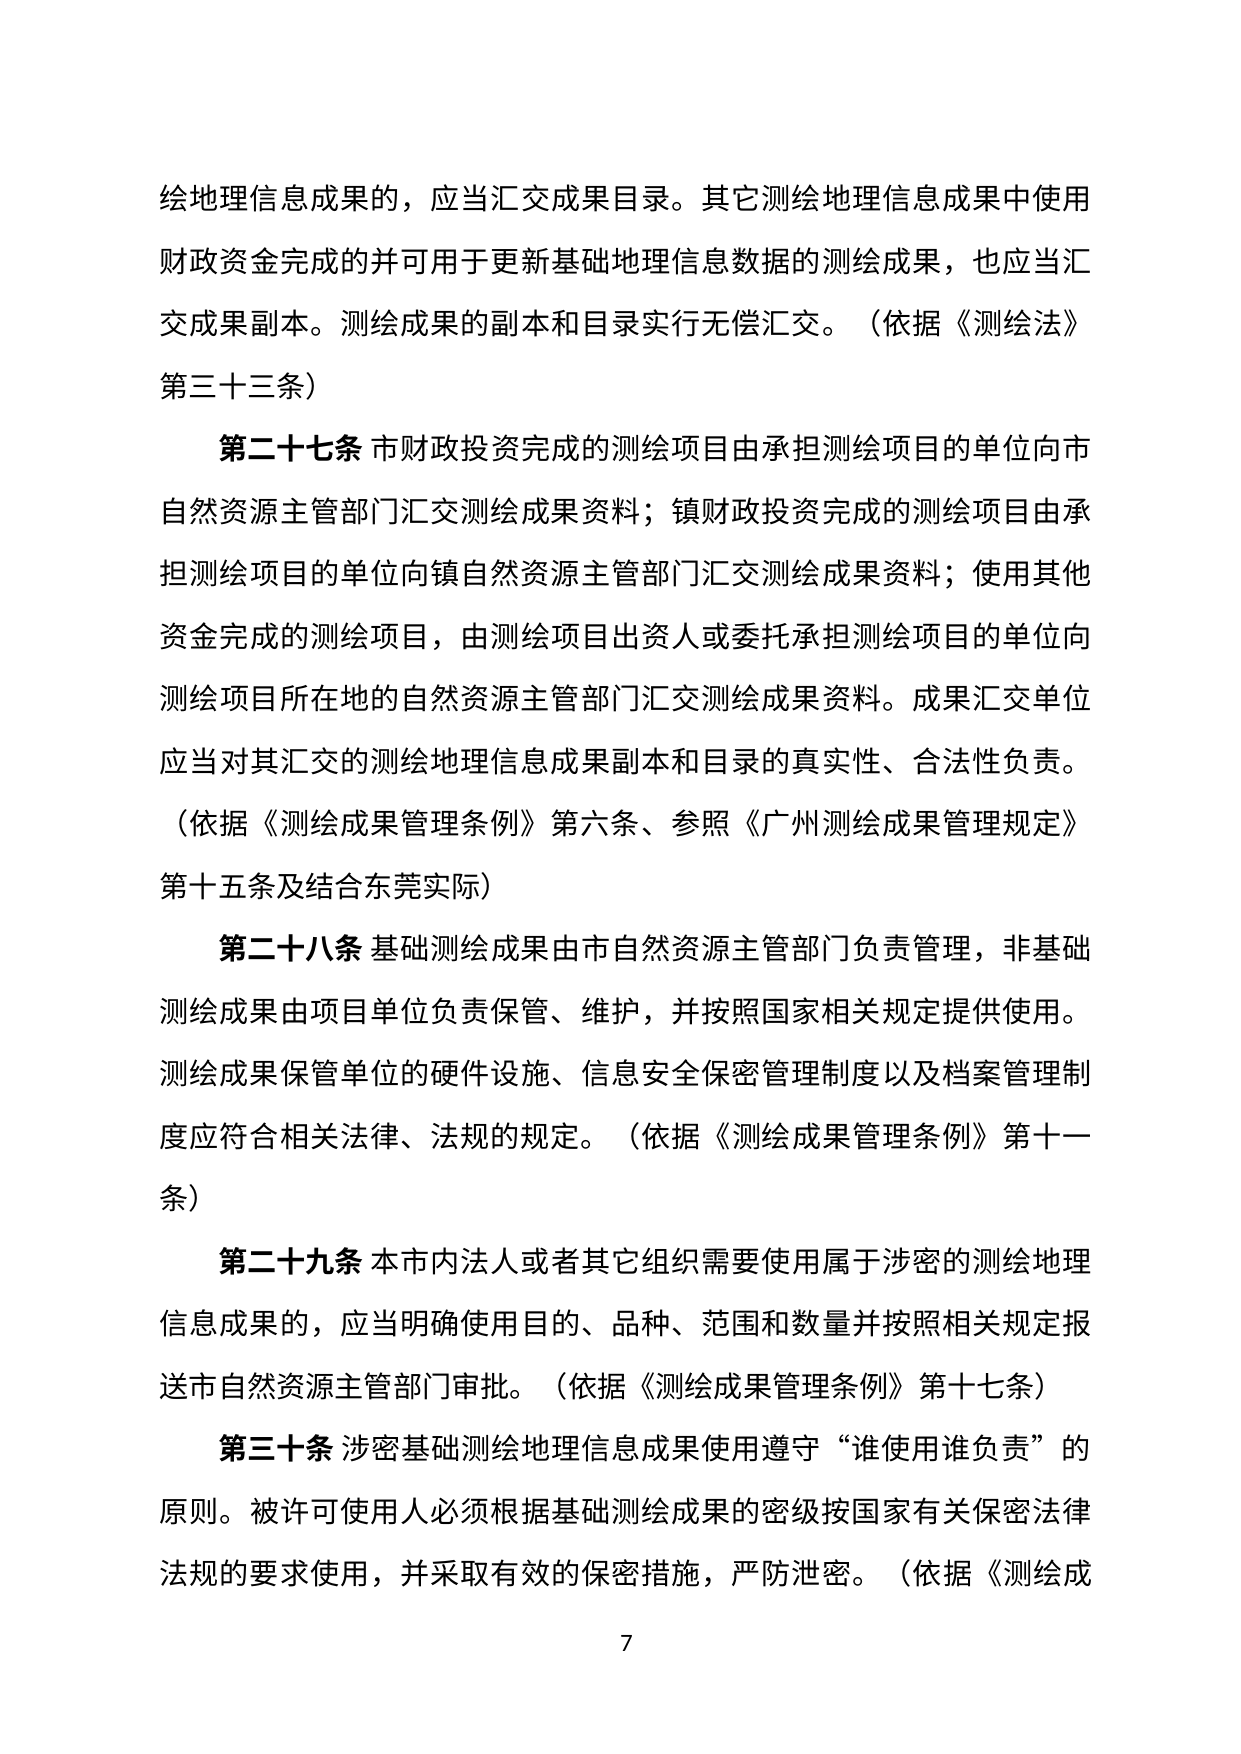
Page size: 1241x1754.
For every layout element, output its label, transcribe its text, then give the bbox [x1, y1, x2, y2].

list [159, 1409, 1092, 1597]
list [159, 159, 1092, 409]
list 基础测绘成果由市自然资源主管部门负责管理，非基础测绘成果由项目单位负责保管、维护，并按照国家相关规定提供使用。测绘成果保管单位的硬件设施、信息安全保密管理制度以及档案管理制度应符合相关法律、法规的规定。（依据《测绘成果管理条例》第十一条） [159, 909, 1092, 1222]
list 市财政投资完成的测绘项目由承担测绘项目的单位向市自然资源主管部门汇交测绘成果资料；镇财政投资完成的测绘项目由承担测绘项目的单位向镇自然资源主管部门汇交测绘成果资料；使用其他资金完成的测绘项目，由测绘项目出资人或委托承担测绘项目的单位向测绘项目所在地的自然资源主管部门汇交测绘成果资料。成果汇交单位应当对其汇交的测绘地理信息成果副本和目录的真实性、合法性负责。（依据《测绘成果管理条例》第六条、参照《广州测绘成果管理规定》第十五条及结合东莞实际） [159, 409, 1092, 909]
list 本市内法人或者其它组织需要使用属于涉密的测绘地理信息成果的，应当明确使用目的、品种、范围和数量并按照相关规定报送市自然资源主管部门审批。（依据《测绘成果管理条例》第十七条） [159, 1222, 1092, 1409]
